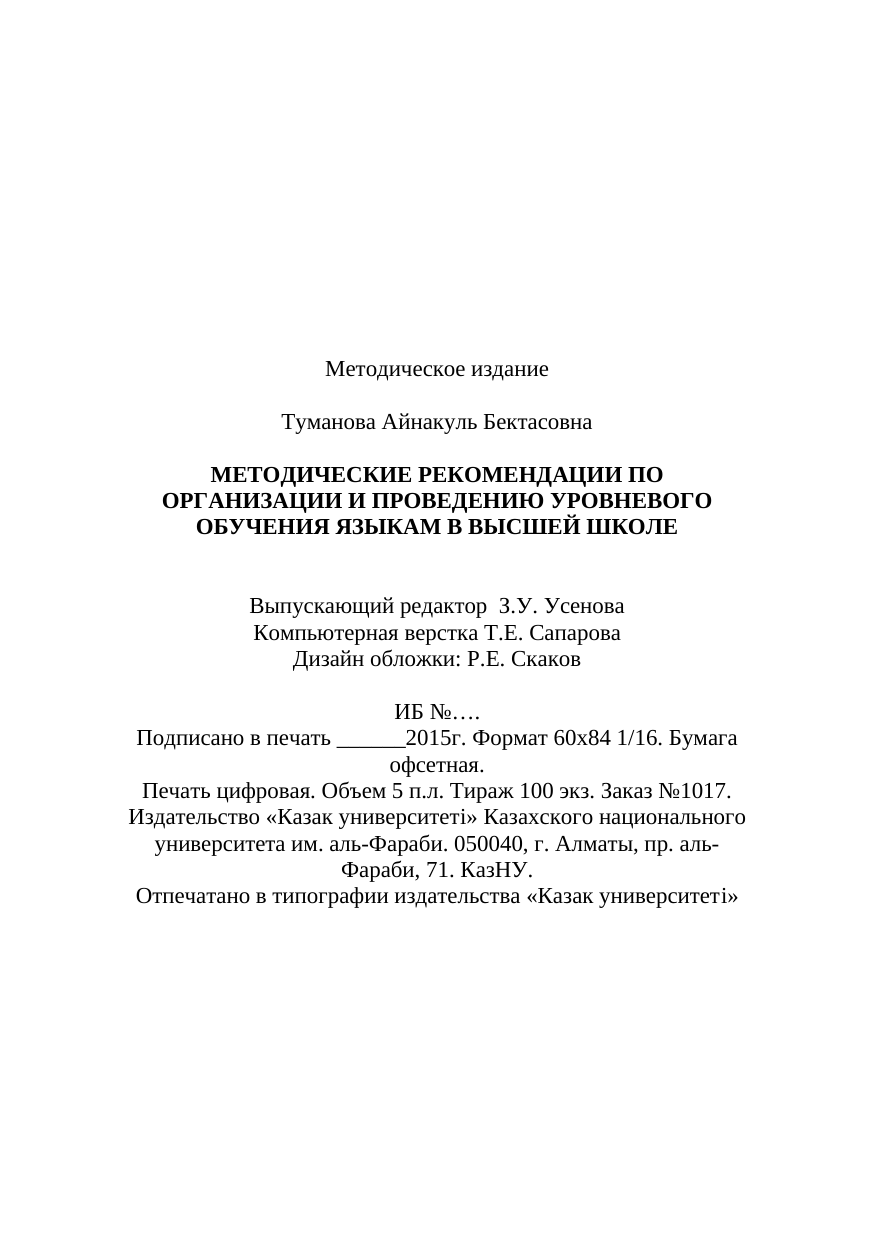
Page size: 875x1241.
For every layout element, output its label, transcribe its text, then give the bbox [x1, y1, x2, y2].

text Отпечатано в типографии издательства «Казак университетi» [118, 882, 756, 909]
text Подписано в печать ______2015г. Формат 60х84 1/16. Бумага офсетная. [118, 724, 756, 777]
text Дизайн обложки: Р.Е. Скаков [118, 645, 756, 672]
text Печать цифровая. Объем 5 п.л. Тираж 100 экз. Заказ №1017. [118, 777, 756, 803]
text МЕТОДИЧЕСКИЕ РЕКОМЕНДАЦИИ ПО ОРГАНИЗАЦИИ И ПРОВЕДЕНИЮ УРОВНЕВОГО ОБУЧЕНИЯ ЯЗЫКАМ В ВЫСШЕЙ ШКОЛЕ [118, 461, 756, 540]
text Компьютерная верстка Т.Е. Сапарова [118, 619, 756, 645]
text Туманова Айнакуль Бектасовна [118, 408, 756, 434]
text Издательство «Казак университетi» Казахского национального университета им. аль-Фараби. 050040, г. Алматы, пр. аль-Фараби, 71. КазНУ. [118, 803, 756, 882]
text Выпускающий редактор З.У. Усенова [118, 592, 756, 619]
text ИБ №…. [118, 698, 756, 724]
text Методическое издание [118, 355, 756, 382]
